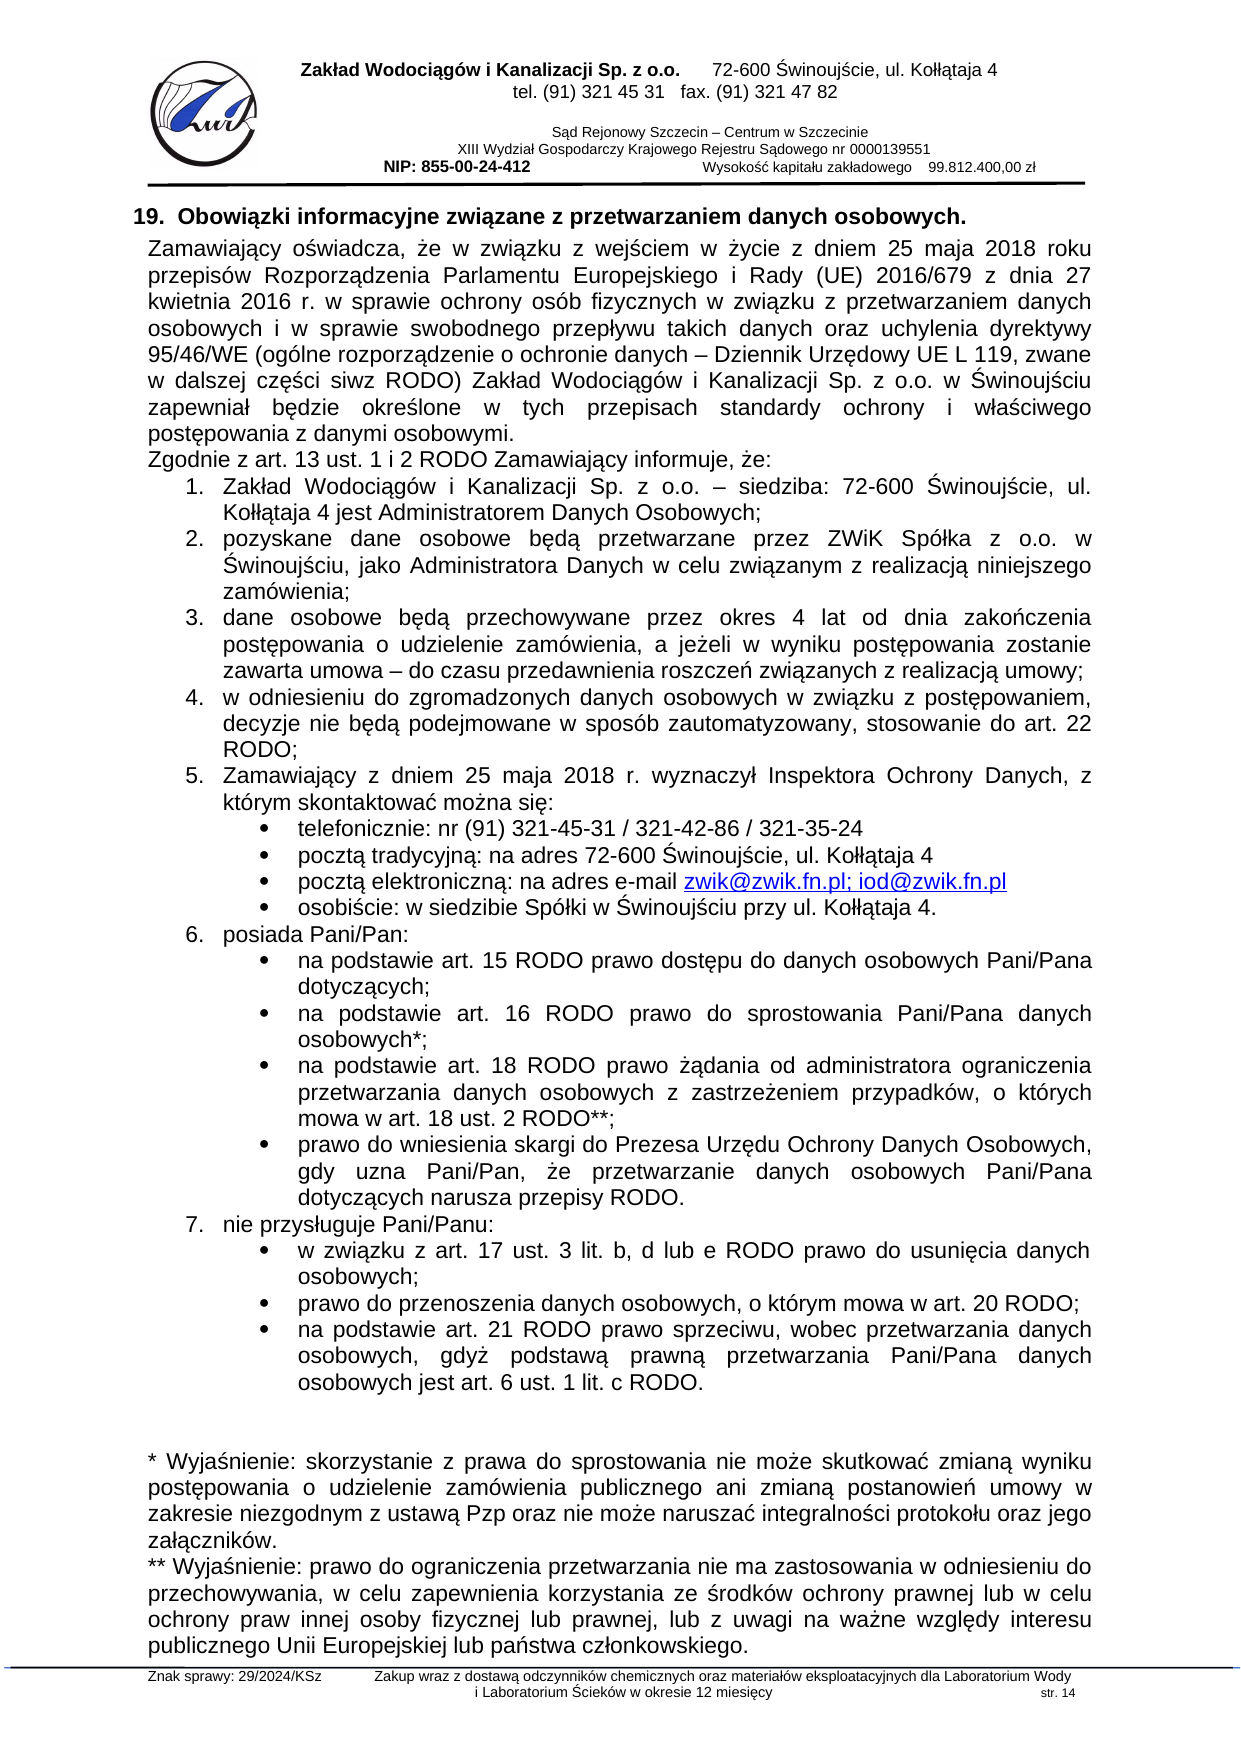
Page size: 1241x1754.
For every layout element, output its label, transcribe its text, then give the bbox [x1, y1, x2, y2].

list posiada Pani/Pan: [185, 921, 1092, 947]
list na podstawie art. 18 RODO prawo żądania od administratora ograniczenia przetwarzania danych osobowych z zastrzeżeniem przypadków, o których mowa w art. 18 ust. 2 RODO**; [260, 1052, 1092, 1131]
list dane osobowe będą przechowywane przez okres 4 lat od dnia zakończenia postępowania o udzielenie zamówienia, a jeżeli w wyniku postępowania zostanie zawarta umowa – do czasu przedawnienia roszczeń związanych z realizacją umowy; [185, 604, 1092, 683]
list prawo do przenoszenia danych osobowych, o którym mowa w art. 20 RODO; [260, 1289, 1092, 1316]
text Zgodnie z art. 13 ust. 1 i 2 RODO Zamawiający informuje, że: [148, 446, 1092, 473]
text Zamawiający oświadcza, że w związku z wejściem w życie z dniem 25 maja 2018 roku przepisów Rozporządzenia Parlamentu Europejskiego i Rady (UE) 2016/679 z dnia 27 kwietnia 2016 r. w sprawie ochrony osób fizycznych w związku z przetwarzaniem danych osobowych i w sprawie swobodnego przepływu takich danych oraz uchylenia dyrektywy 95/46/WE (ogólne rozporządzenie o ochronie danych – Dziennik Urzędowy UE L 119, zwane w dalszej części siwz RODO) Zakład Wodociągów i Kanalizacji Sp. z o.o. w Świnoujściu zapewniał będzie określone w tych przepisach standardy ochrony i właściwego postępowania z danymi osobowymi. [148, 235, 1092, 446]
list pocztą tradycyjną: na adres 72-600 Świnoujście, ul. Kołłątaja 4 [260, 842, 1092, 868]
list na podstawie art. 21 RODO prawo sprzeciwu, wobec przetwarzania danych osobowych, gdyż podstawą prawną przetwarzania Pani/Pana danych osobowych jest art. 6 ust. 1 lit. c RODO. [260, 1316, 1092, 1395]
list pocztą elektroniczną: na adres e-mail zwik@zwik.fn.pl; iod@zwik.fn.pl [260, 868, 1092, 894]
list osobiście: w siedzibie Spółki w Świnoujściu przy ul. Kołłątaja 4. [260, 894, 1092, 921]
list pozyskane dane osobowe będą przetwarzane przez ZWiK Spółka z o.o. w Świnoujściu, jako Administratora Danych w celu związanym z realizacją niniejszego zamówienia; [185, 525, 1092, 604]
list w związku z art. 17 ust. 3 lit. b, d lub e RODO prawo do usunięcia danych osobowych; [260, 1237, 1092, 1289]
text ** Wyjaśnienie: prawo do ograniczenia przetwarzania nie ma zastosowania w odniesieniu do przechowywania, w celu zapewnienia korzystania ze środków ochrony prawnej lub w celu ochrony praw innej osoby fizycznej lub prawnej, lub z uwagi na ważne względy interesu publicznego Unii Europejskiej lub państwa członkowskiego. [148, 1553, 1092, 1658]
picture [147, 57, 260, 171]
list telefonicznie: nr (91) 321-45-31 / 321-42-86 / 321-35-24 [260, 815, 1092, 842]
list na podstawie art. 15 RODO prawo dostępu do danych osobowych Pani/Pana dotyczących; [260, 947, 1092, 1000]
text * Wyjaśnienie: skorzystanie z prawa do sprostowania nie może skutkować zmianą wyniku postępowania o udzielenie zamówienia publicznego ani zmianą postanowień umowy w zakresie niezgodnym z ustawą Pzp oraz nie może naruszać integralności protokołu oraz jego załączników. [148, 1448, 1092, 1553]
list Zakład Wodociągów i Kanalizacji Sp. z o.o. – siedziba: 72-600 Świnoujście, ul. Kołłątaja 4 jest Administratorem Danych Osobowych; [185, 473, 1092, 525]
list prawo do wniesienia skargi do Prezesa Urzędu Ochrony Danych Osobowych, gdy uzna Pani/Pan, że przetwarzanie danych osobowych Pani/Pana dotyczących narusza przepisy RODO. [260, 1131, 1092, 1211]
list nie przysługuje Pani/Panu: [185, 1211, 1092, 1237]
list w odniesieniu do zgromadzonych danych osobowych w związku z postępowaniem, decyzje nie będą podejmowane w sposób zautomatyzowany, stosowanie do art. 22 RODO; [185, 683, 1092, 762]
list Zamawiający z dniem 25 maja 2018 r. wyznaczył Inspektora Ochrony Danych, z którym skontaktować można się: [185, 762, 1092, 815]
list Obowiązki informacyjne związane z przetwarzaniem danych osobowych. [133, 203, 1092, 229]
list na podstawie art. 16 RODO prawo do sprostowania Pani/Pana danych osobowych*; [260, 1000, 1092, 1052]
